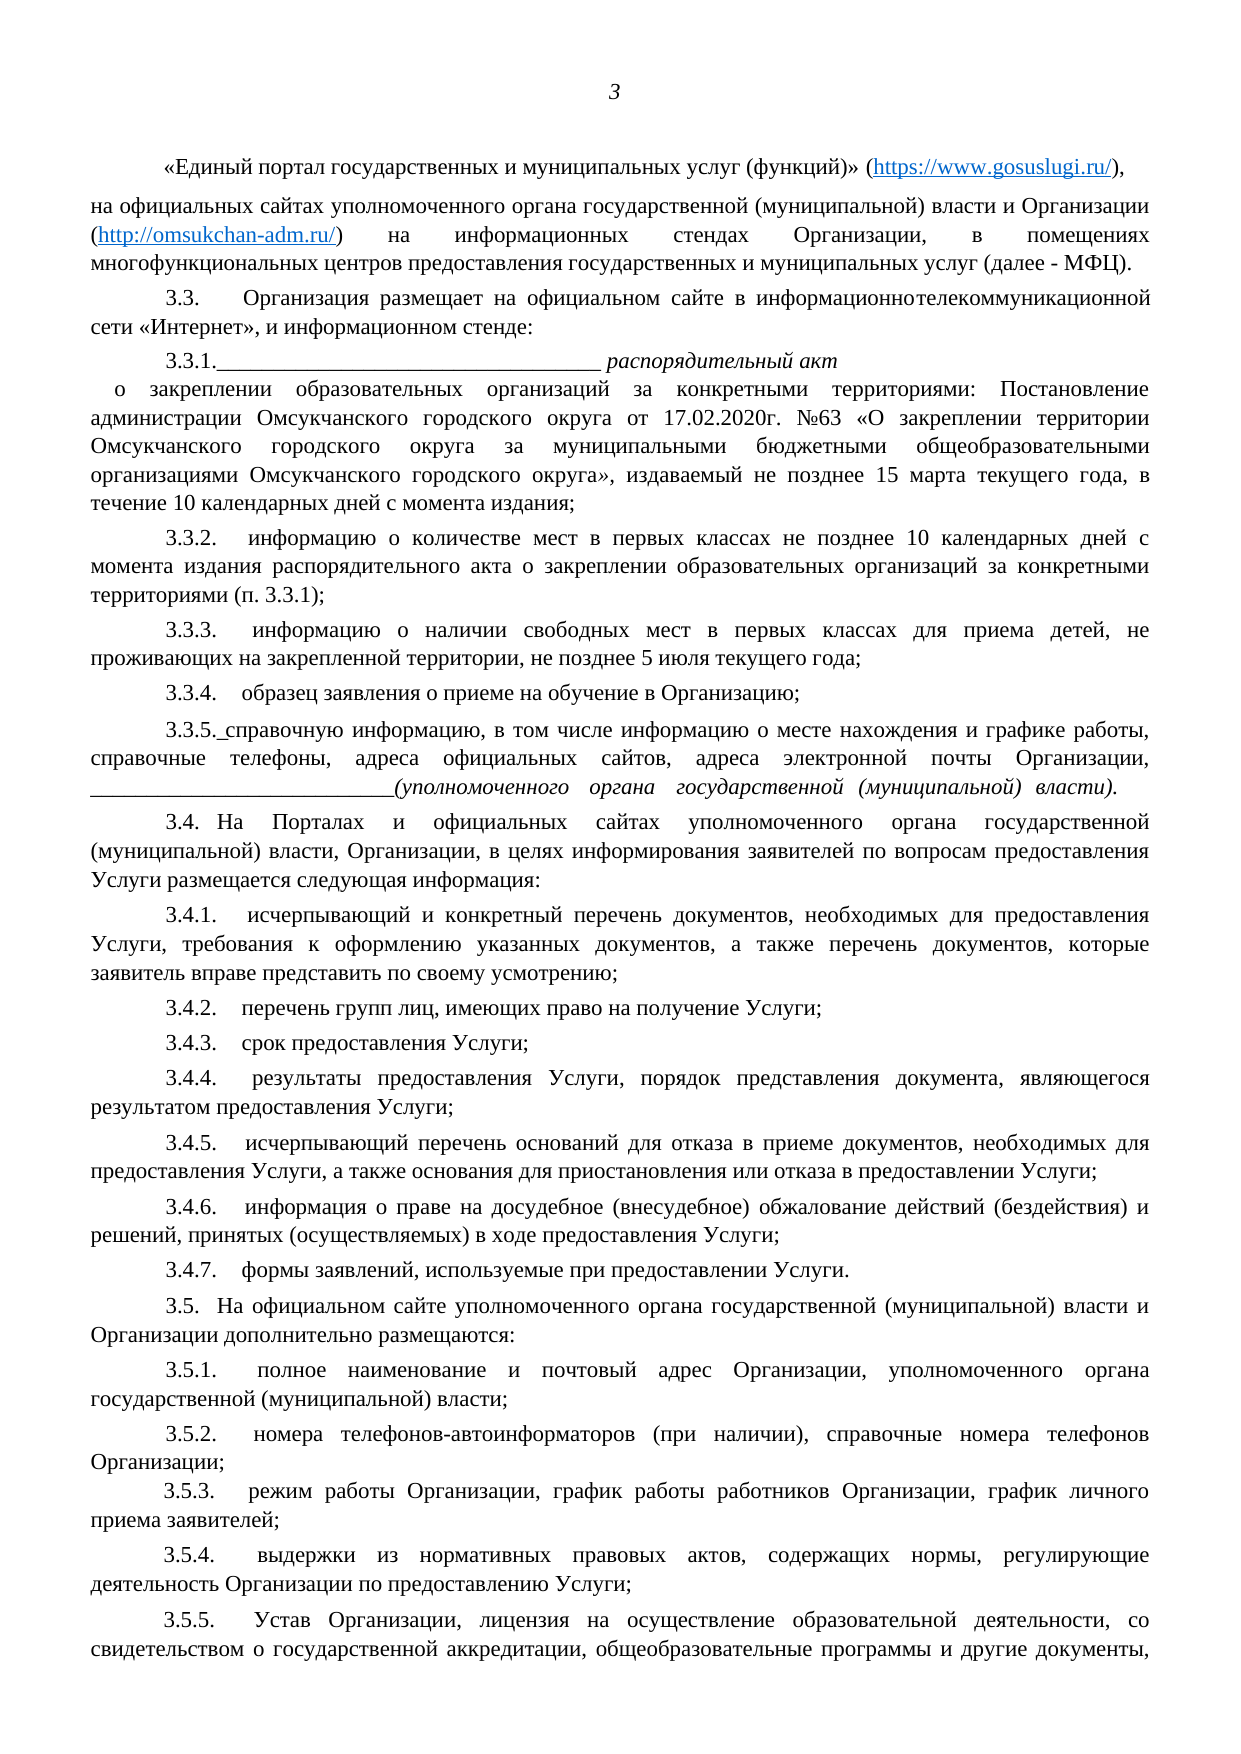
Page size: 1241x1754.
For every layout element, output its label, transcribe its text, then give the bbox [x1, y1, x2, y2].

list перечень групп лиц, имеющих право на получение Услуги; [90, 997, 1153, 1020]
list На Порталах и официальных сайтах уполномоченного органа государственной (муниципальной) власти, Организации, в целях информирования заявителей по вопросам предоставления Услуги размещается следующая информация: [90, 806, 1151, 893]
list информацию о количестве мест в первых классах не позднее 10 календарных дней с момента издания распорядительного акта о закреплении образовательных организаций за конкретными территориями (п. 3.3.1); [90, 522, 1151, 608]
list формы заявлений, используемые при предоставлении Услуги. [90, 1259, 1153, 1282]
list образец заявления о приеме на обучение в Организацию; [90, 682, 1153, 705]
list номера телефонов-автоинформаторов (при наличии), справочные номера телефонов Организации; [90, 1419, 1151, 1475]
list распорядительный акт [90, 351, 1153, 373]
text о закреплении образовательных организаций за конкретными территориями: Постановление администрации Омсукчанского городского округа от 17.02.2020г. №63 «О закреплении территории Омсукчанского городского округа за муниципальными бюджетными общеобразовательными организациями Омсукчанского городского округа», издаваемый не позднее 15 марта текущего года, в течение 10 календарных дней с момента издания; [90, 373, 1151, 516]
list Организация размещает на официальном сайте в информационнотелекоммуникационной сети «Интернет», и информационном стенде: [90, 283, 1151, 340]
list исчерпывающий перечень оснований для отказа в приеме документов, необходимых для предоставления Услуги, а также основания для приостановления или отказа в предоставлении Услуги; [90, 1127, 1151, 1185]
list режим работы Организации, график работы работников Организации, график личного приема заявителей; [90, 1475, 1151, 1533]
list исчерпывающий и конкретный перечень документов, необходимых для предоставления Услуги, требования к оформлению указанных документов, а также перечень документов, которые заявитель вправе представить по своему усмотрению; [90, 899, 1151, 986]
list На официальном сайте уполномоченного органа государственной (муниципальной) власти и Организации дополнительно размещаются: [90, 1291, 1151, 1348]
list информация о праве на досудебное (внесудебное) обжалование действий (бездействия) и решений, принятых (осуществляемых) в ходе предоставления Услуги; [90, 1191, 1151, 1248]
list срок предоставления Услуги; [90, 1032, 1153, 1055]
list результаты предоставления Услуги, порядок представления документа, являющегося результатом предоставления Услуги; [90, 1063, 1151, 1121]
text на официальных сайтах уполномоченного органа государственной (муниципальной) власти и Организации (http://omsukchan-adm.ru/) на информационных стендах Организации, в помещениях многофункциональных центров предоставления государственных и муниципальных услуг (далее - МФЦ). [90, 191, 1151, 277]
list информацию о наличии свободных мест в первых классах для приема детей, не проживающих на закрепленной территории, не позднее 5 июля текущего года; [90, 614, 1151, 671]
list справочную информацию, в том числе информацию о месте нахождения и графике работы, справочные телефоны, адреса официальных сайтов, адреса электронной почты Организации, (уполномоченного органа государственной (муниципальной) власти). [90, 714, 1151, 800]
list полное наименование и почтовый адрес Организации, уполномоченного органа государственной (муниципальной) власти; [90, 1355, 1151, 1412]
list выдержки из нормативных правовых актов, содержащих нормы, регулирующие деятельность Организации по предоставлению Услуги; [90, 1539, 1151, 1598]
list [90, 1605, 1151, 1662]
text «Единый портал государственных и муниципальных услуг (функций)» (https://www.gosuslugi.ru/), [90, 152, 1151, 180]
